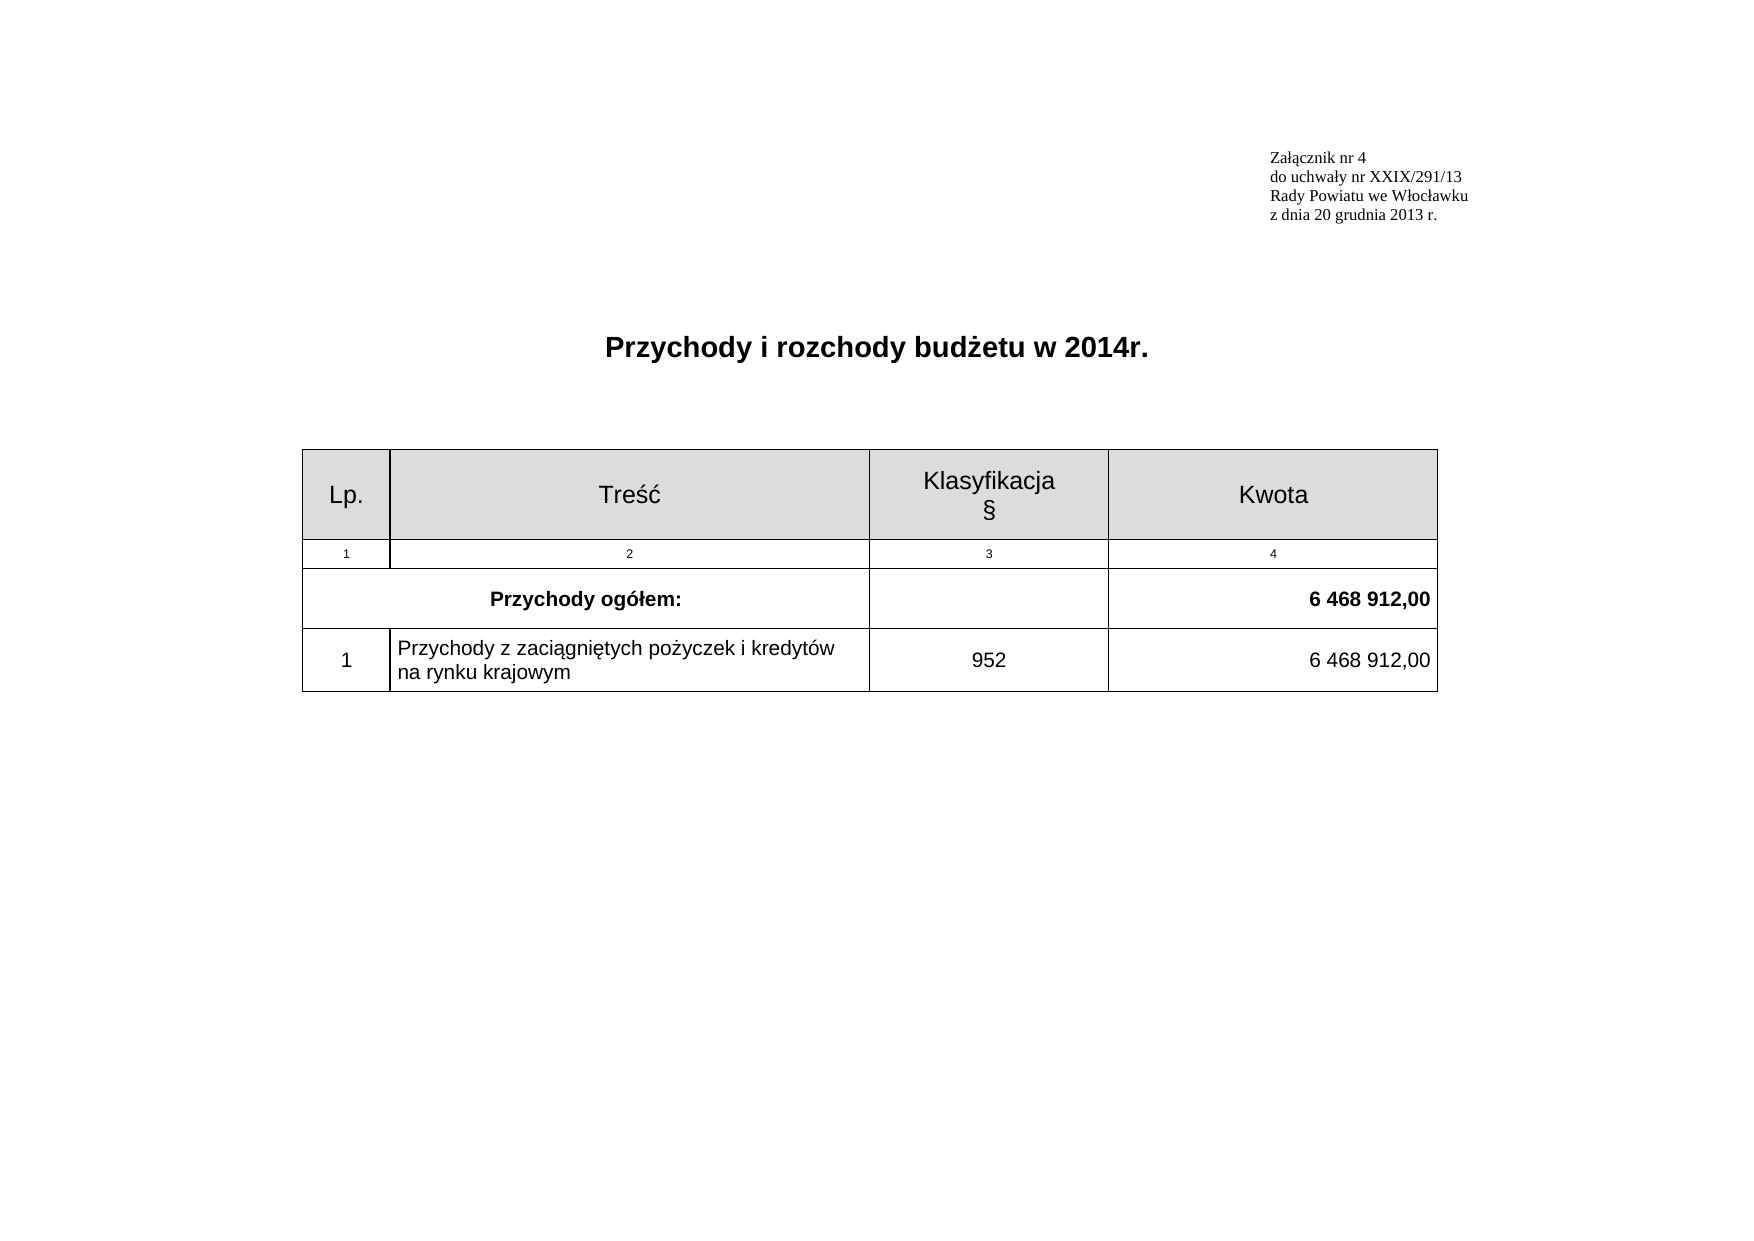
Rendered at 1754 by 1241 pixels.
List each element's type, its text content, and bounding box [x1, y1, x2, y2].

text do uchwały nr XXIX/291/13 [1270, 167, 1606, 186]
table_cell Przychody ogółem: [303, 569, 869, 628]
table_cell 3 [870, 540, 1108, 568]
text Rady Powiatu we Włocławku [1270, 186, 1606, 205]
table_cell 2 [391, 540, 869, 568]
text z dnia 20 grudnia 2013 r. [1270, 205, 1606, 224]
table_cell 6 468 912,00 [1109, 629, 1437, 691]
text Przychody i rozchody budżetu w 2014r. [148, 330, 1606, 364]
table_header Treść [391, 450, 869, 539]
table_header Lp. [303, 450, 389, 539]
table_header Kwota [1109, 450, 1437, 539]
text Załącznik nr 4 [1270, 148, 1606, 167]
table_cell 1 [303, 540, 389, 568]
table_cell [870, 569, 1108, 628]
table_cell Przychody z zaciągniętych pożyczek i kredytów na rynku krajowym [391, 629, 869, 691]
table_header Klasyfikacja § [870, 450, 1108, 539]
table_cell 4 [1109, 540, 1437, 568]
table_cell 1 [303, 629, 389, 691]
table_cell 6 468 912,00 [1109, 569, 1437, 628]
table_cell 952 [870, 629, 1108, 691]
